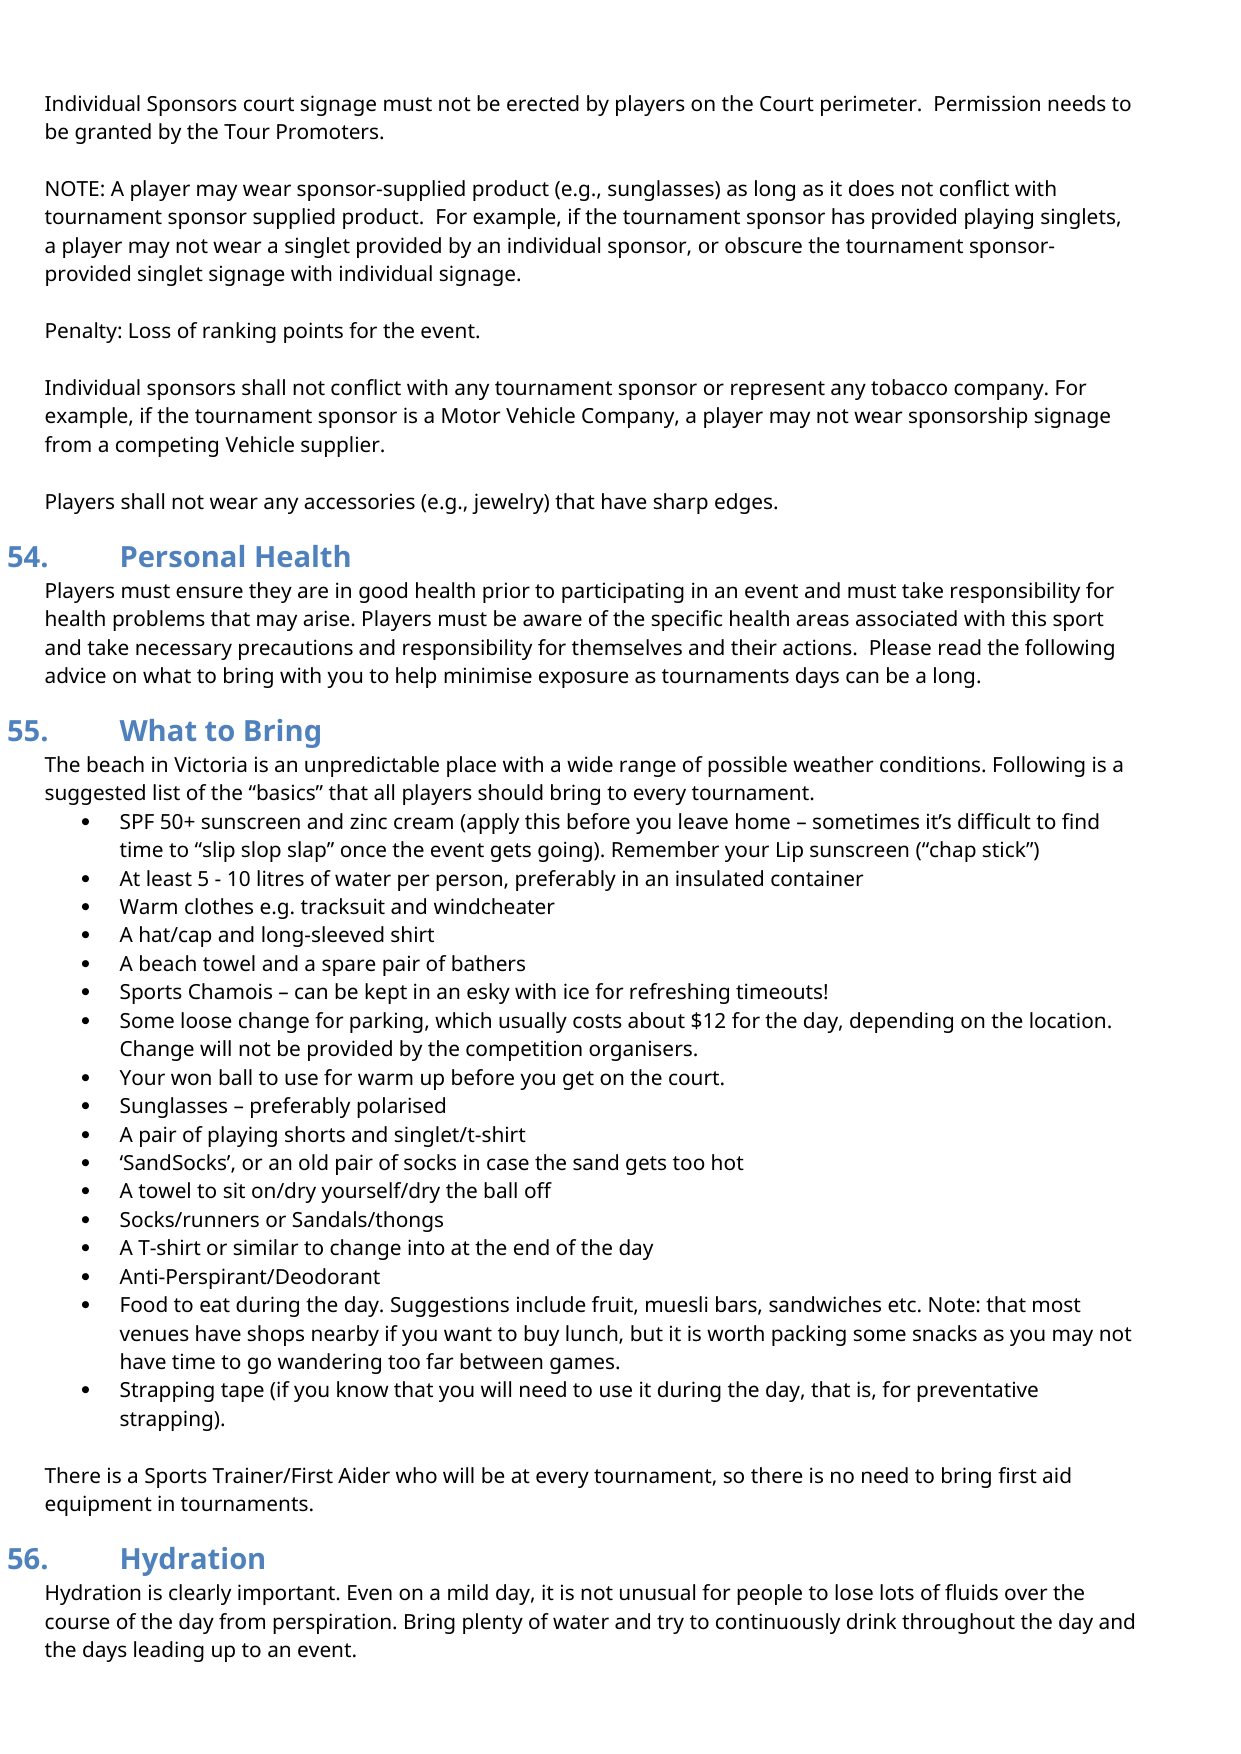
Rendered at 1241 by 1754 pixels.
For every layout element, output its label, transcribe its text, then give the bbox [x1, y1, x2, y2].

list Some loose change for parking, which usually costs about $12 for the day, depending on the location. Change will not be provided by the competition organisers. [82, 1006, 1137, 1063]
list Food to eat during the day. Suggestions include fruit, muesli bars, sandwiches etc. Note: that most venues have shops nearby if you want to buy lunch, but it is worth packing some snacks as you may not have time to go wandering too far between games. [82, 1290, 1137, 1376]
list Anti-Perspirant/Deodorant [82, 1262, 1137, 1290]
list Sunglasses – preferably polarised [82, 1091, 1137, 1120]
list ‘SandSocks’, or an old pair of socks in case the sand gets too hot [82, 1148, 1137, 1177]
text Penalty: Loss of ranking points for the event. [44, 316, 1137, 344]
list Sports Chamois – can be kept in an esky with ice for refreshing timeouts! [82, 977, 1137, 1006]
text The beach in Victoria is an unpredictable place with a wide range of possible weather conditions. Following is a suggested list of the “basics” that all players should bring to every tournament. [44, 750, 1137, 807]
subtitle Personal Health [7, 536, 1137, 576]
list A T-shirt or similar to change into at the end of the day [82, 1233, 1137, 1262]
text NOTE: A player may wear sponsor-supplied product (e.g., sunglasses) as long as it does not conflict with tournament sponsor supplied product. For example, if the tournament sponsor has provided playing singlets, a player may not wear a singlet provided by an individual sponsor, or obscure the tournament sponsor-provided singlet signage with individual signage. [44, 174, 1137, 288]
text There is a Sports Trainer/First Aider who will be at every tournament, so there is no need to bring first aid equipment in tournaments. [44, 1461, 1137, 1518]
list Your won ball to use for warm up before you get on the court. [82, 1063, 1137, 1091]
list Strapping tape (if you know that you will need to use it during the day, that is, for preventative strapping). [82, 1376, 1137, 1432]
subtitle Hydration [7, 1539, 1137, 1578]
list At least 5 - 10 litres of water per person, preferably in an insulated container [82, 864, 1137, 892]
list A pair of playing shorts and singlet/t-shirt [82, 1120, 1137, 1148]
list Warm clothes e.g. tracksuit and windcheater [82, 892, 1137, 921]
text Players shall not wear any accessories (e.g., jewelry) that have sharp edges. [44, 487, 1137, 515]
text Players must ensure they are in good health prior to participating in an event and must take responsibility for health problems that may arise. Players must be aware of the specific health areas associated with this sport and take necessary precautions and responsibility for themselves and their actions. Please read the following advice on what to bring with you to help minimise exposure as tournaments days can be a long. [44, 576, 1137, 689]
subtitle What to Bring [7, 710, 1137, 750]
list A towel to sit on/dry yourself/dry the ball off [82, 1177, 1137, 1205]
list A hat/cap and long-sleeved shirt [82, 921, 1137, 949]
text Individual Sponsors court signage must not be erected by players on the Court perimeter. Permission needs to be granted by the Tour Promoters. [44, 89, 1137, 146]
list SPF 50+ sunscreen and zinc cream (apply this before you leave home – sometimes it’s difficult to find time to “slip slop slap” once the event gets going). Remember your Lip sunscreen (“chap stick”) [82, 807, 1137, 864]
list Socks/runners or Sandals/thongs [82, 1205, 1137, 1233]
text Hydration is clearly important. Even on a mild day, it is not unusual for people to lose lots of fluids over the course of the day from perspiration. Bring plenty of water and try to continuously drink throughout the day and the days leading up to an event. [44, 1578, 1137, 1664]
text Individual sponsors shall not conflict with any tournament sponsor or represent any tobacco company. For example, if the tournament sponsor is a Motor Vehicle Company, a player may not wear sponsorship signage from a competing Vehicle supplier. [44, 373, 1137, 458]
list A beach towel and a spare pair of bathers [82, 949, 1137, 977]
